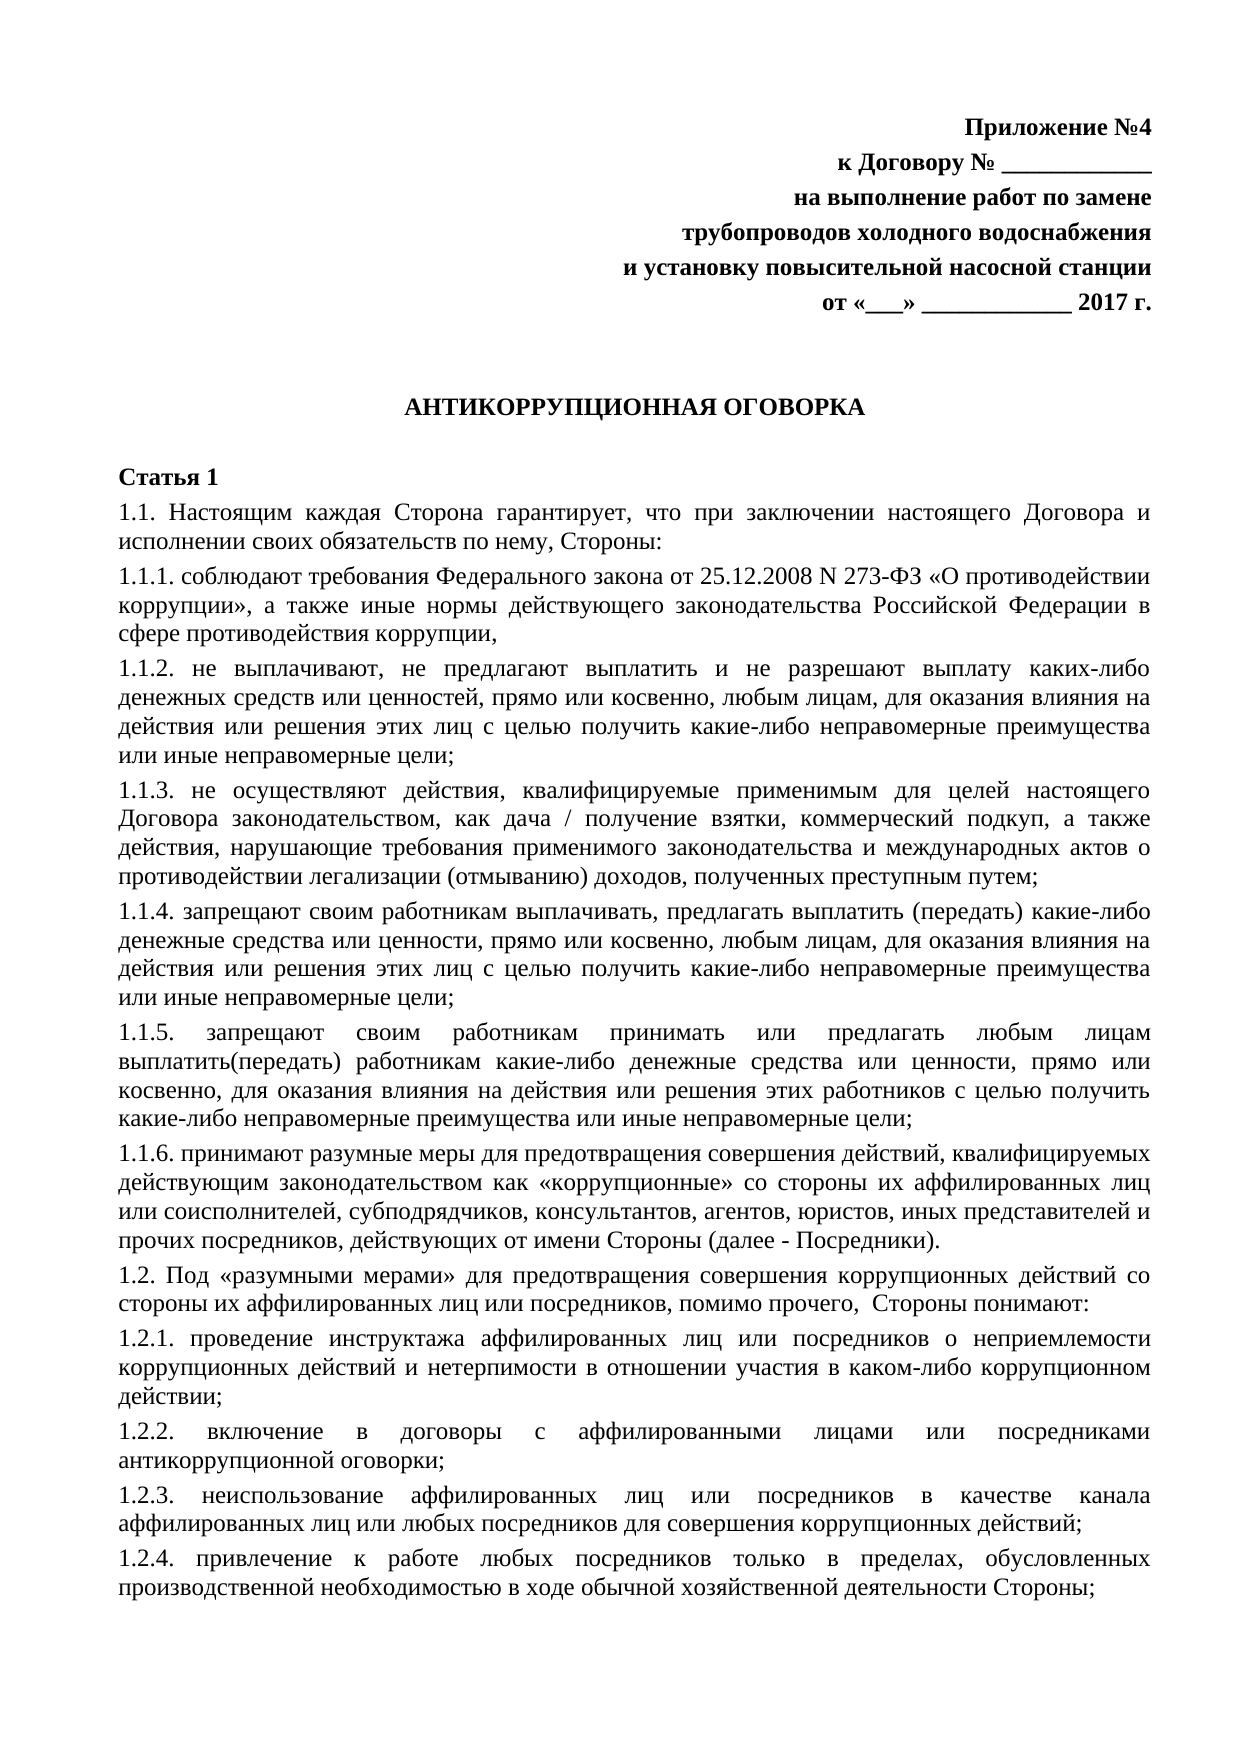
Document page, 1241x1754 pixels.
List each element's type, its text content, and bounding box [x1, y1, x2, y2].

text трубопроводов холодного водоснабжения [118, 217, 1152, 246]
text 1.1.5. запрещают своим работникам принимать или предлагать любым лицам выплатить(передать) работникам какие-либо денежные средства или ценности, прямо или косвенно, для оказания влияния на действия или решения этих работников с целью получить какие-либо неправомерные преимущества или иные неправомерные цели; [118, 1017, 1152, 1132]
text и установку повысительной насосной станции [118, 252, 1152, 281]
text 1.1.3. не осуществляют действия, квалифицируемые применимым для целей настоящего Договора законодательством, как дача / получение взятки, коммерческий подкуп, а также действия, нарушающие требования применимого законодательства и международных актов о противодействии легализации (отмыванию) доходов, полученных преступным путем; [118, 775, 1152, 890]
text 1.2.3. неиспользование аффилированных лиц или посредников в качестве канала аффилированных лиц или любых посредников для совершения коррупционных действий; [118, 1480, 1152, 1537]
text 1.1.1. соблюдают требования Федерального закона от 25.12.2008 N 273-ФЗ «О противодействии коррупции», а также иные нормы действующего законодательства Российской Федерации в сфере противодействия коррупции, [118, 561, 1152, 647]
text 1.2.2. включение в договоры с аффилированными лицами или посредниками антикоррупционной оговорки; [118, 1416, 1152, 1473]
text 1.2.4. привлечение к работе любых посредников только в пределах, обусловленных производственной необходимостью в ходе обычной хозяйственной деятельности Стороны; [118, 1543, 1152, 1601]
text АНТИКОРРУПЦИОННАЯ ОГОВОРКА [118, 392, 1152, 421]
text 1.1.4. запрещают своим работникам выплачивать, предлагать выплатить (передать) какие-либо денежные средства или ценности, прямо или косвенно, любым лицам, для оказания влияния на действия или решения этих лиц с целью получить какие-либо неправомерные преимущества или иные неправомерные цели; [118, 896, 1152, 1011]
text на выполнение работ по замене [118, 182, 1152, 211]
text 1.1.2. не выплачивают, не предлагают выплатить и не разрешают выплату каких-либо денежных средств или ценностей, прямо или косвенно, любым лицам, для оказания влияния на действия или решения этих лиц с целью получить какие-либо неправомерные преимущества или иные неправомерные цели; [118, 653, 1152, 768]
text 1.2. Под «разумными мерами» для предотвращения совершения коррупционных действий со стороны их аффилированных лиц или посредников, помимо прочего, Стороны понимают: [118, 1260, 1152, 1317]
text Статья 1 [118, 462, 1152, 491]
text к Договору № ____________ [118, 147, 1152, 176]
text Приложение №4 [118, 112, 1152, 141]
text 1.1.6. принимают разумные меры для предотвращения совершения действий, квалифицируемых действующим законодательством как «коррупционные» со стороны их аффилированных лиц или соисполнителей, субподрядчиков, консультантов, агентов, юристов, иных представителей и прочих посредников, действующих от имени Стороны (далее - Посредники). [118, 1138, 1152, 1253]
text от «___» ____________ 2017 г. [118, 287, 1152, 316]
text 1.2.1. проведение инструктажа аффилированных лиц или посредников о неприемлемости коррупционных действий и нетерпимости в отношении участия в каком-либо коррупционном действии; [118, 1323, 1152, 1410]
text 1.1. Настоящим каждая Сторона гарантирует, что при заключении настоящего Договора и исполнении своих обязательств по нему, Стороны: [118, 497, 1152, 555]
